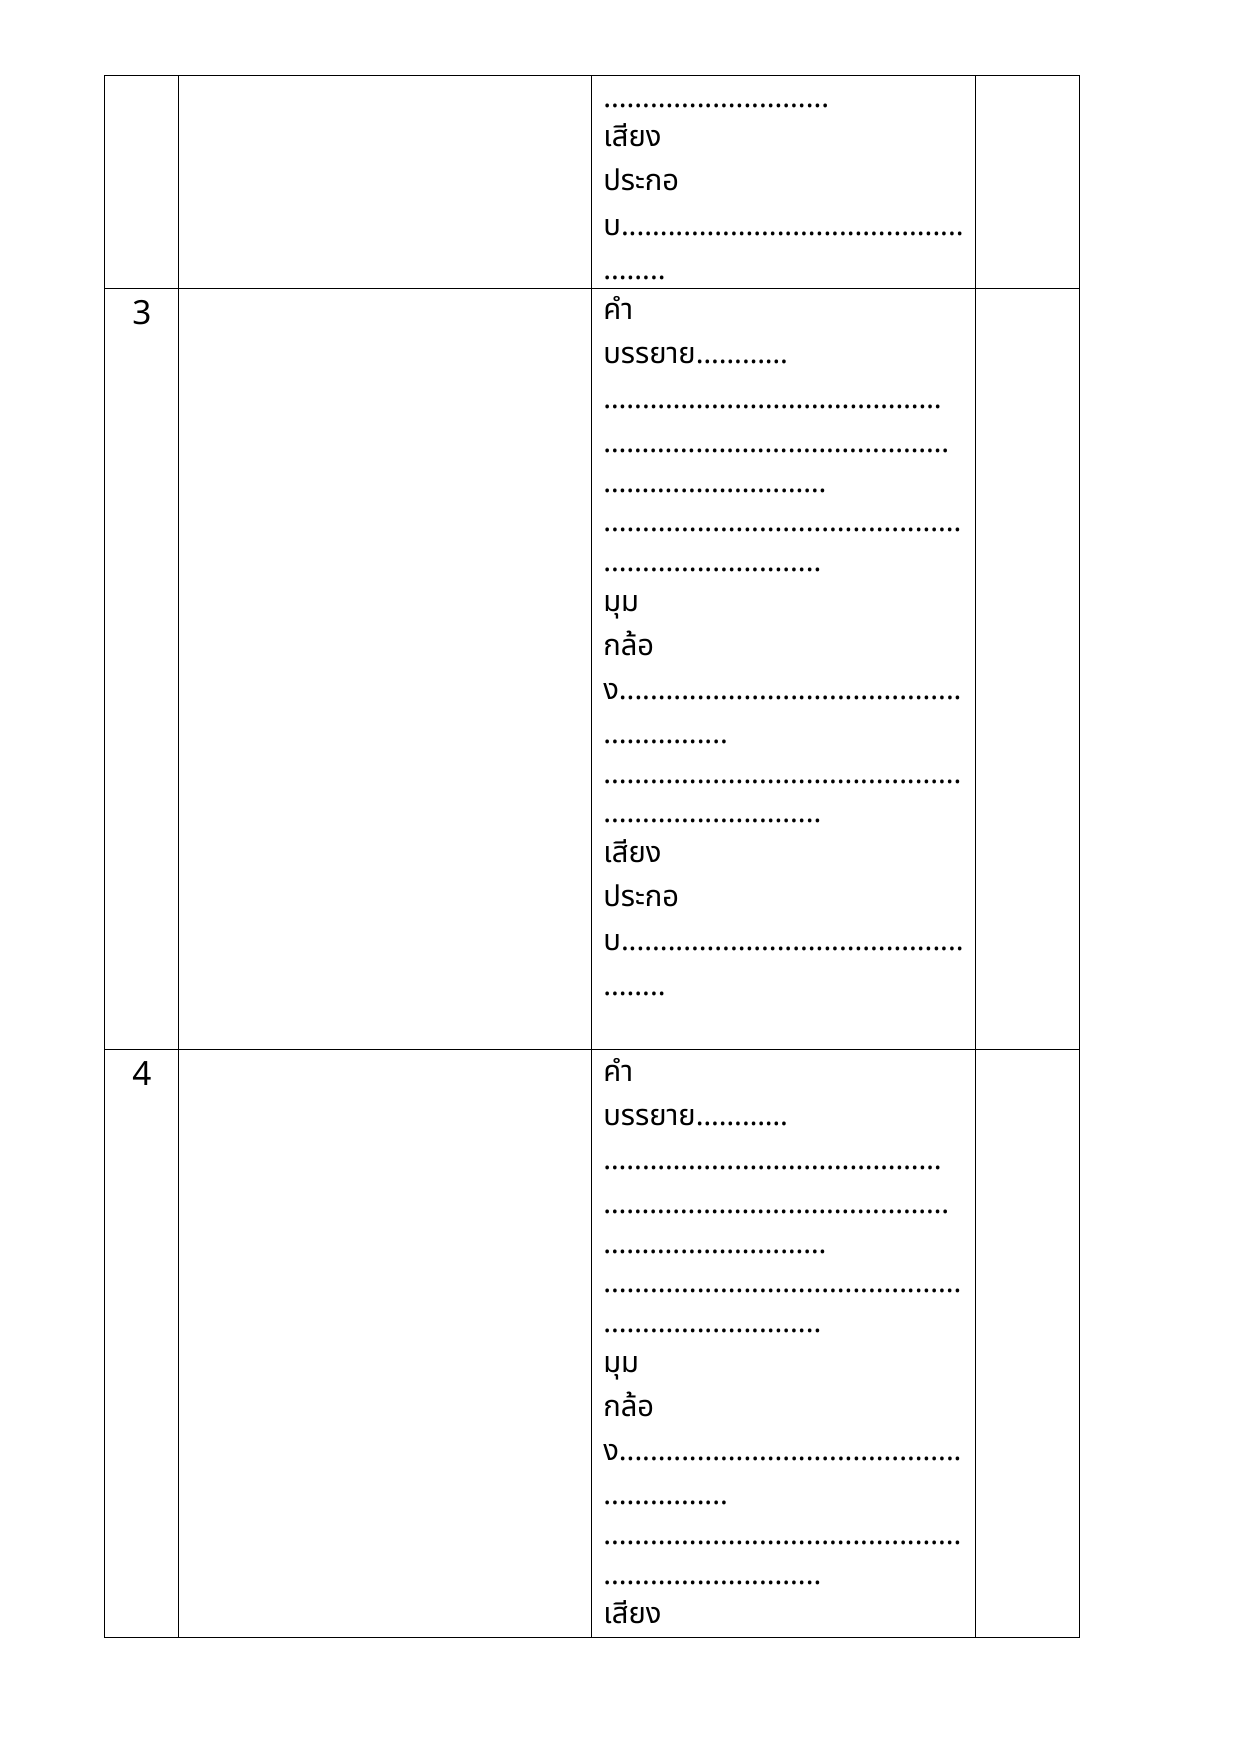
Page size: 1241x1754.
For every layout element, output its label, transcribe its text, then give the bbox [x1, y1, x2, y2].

table_cell 3 [105, 289, 178, 1049]
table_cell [592, 76, 975, 288]
table_cell 4 [105, 1050, 178, 1637]
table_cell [592, 1050, 975, 1637]
table_cell 2 [105, 76, 178, 288]
table_cell [976, 1050, 1079, 1637]
table_cell [976, 76, 1079, 288]
table_cell [976, 289, 1079, 1049]
table_cell [179, 1050, 591, 1637]
table_cell [179, 76, 591, 288]
table_cell [179, 289, 591, 1049]
